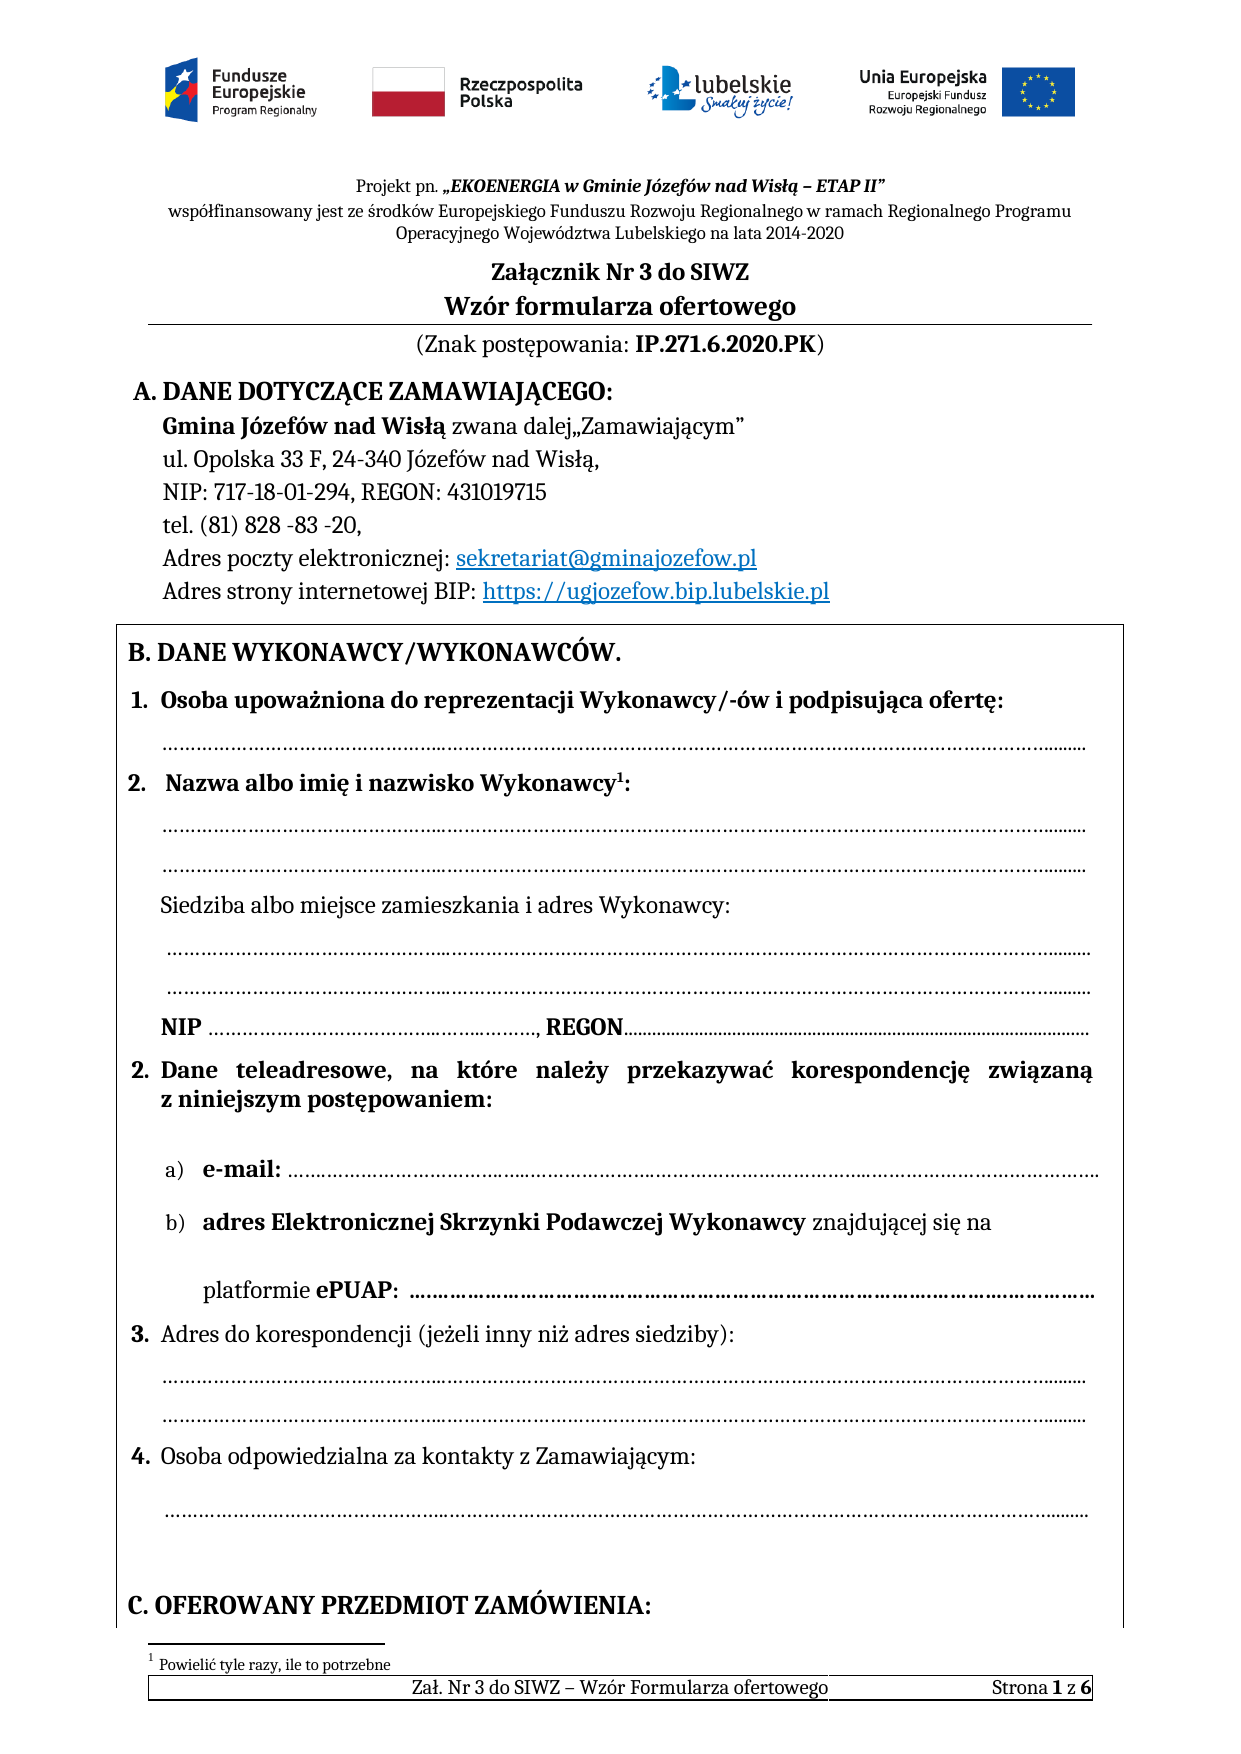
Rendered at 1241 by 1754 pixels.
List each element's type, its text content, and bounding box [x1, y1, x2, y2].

text NIP: 717-18-01-294, REGON: 431019715 [162, 478, 1092, 507]
text tel. (81) 828 -83 -20, [162, 511, 1092, 540]
text Adres poczty elektronicznej: sekretariat@gminajozefow.pl [162, 544, 1092, 573]
table_header B. DANE WYKONAWCY/WYKONAWCÓW. Osoba upoważniona do reprezentacji Wykonawcy/-ów i podpisująca ofertę: …………………………………………..……………………………………………………………………………………………........ Nazwa albo imię i nazwisko Wykonawcy: …………………………………………..……………………………………………………………………………………………........ …………………………………………..……………………………………………………………………………………………........ Siedziba albo miejsce zamieszkania i adres Wykonawcy: …………………………………………..……………………………………………………………………………………………........ …………………………………………..……………………………………………………………………………………………........ NIP …………………………………..……..………, REGON................................................................................................... Dane teleadresowe, na które należy przekazywać korespondencję związaną z niniejszym postępowaniem: e-mail: …….………………………….…..………………….………………………………..…………………………………. adres Elektronicznej Skrzynki Podawczej Wykonawcy znajdującej się na platformie ePUAP: ….………………………………………………………………………….………….…………… Adres do korespondencji (jeżeli inny niż adres siedziby): …………………………………………..……………………………………………………………………………………………........ …………………………………………..……………………………………………………………………………………………........ Osoba odpowiedzialna za kontakty z Zamawiającym: …………………………………………..……………………………………………………………………………………………........ [117, 625, 1123, 1577]
text Wzór formularza ofertowego [148, 291, 1092, 324]
text Adres strony internetowej BIP: https://ugjozefow.bip.lubelskie.pl [162, 577, 1092, 606]
text (Znak postępowania: IP.271.6.2020.PK) [148, 329, 1092, 358]
text Gmina Józefów nad Wisłą zwana dalej„Zamawiającym” [162, 412, 1092, 441]
text ul. Opolska 33 F, 24-340 Józefów nad Wisłą, [162, 445, 1092, 474]
picture [147, 0, 1091, 176]
list DANE DOTYCZĄCE ZAMAWIAJĄCEGO: [133, 376, 1092, 407]
text Załącznik Nr 3 do SIWZ [148, 258, 1092, 286]
